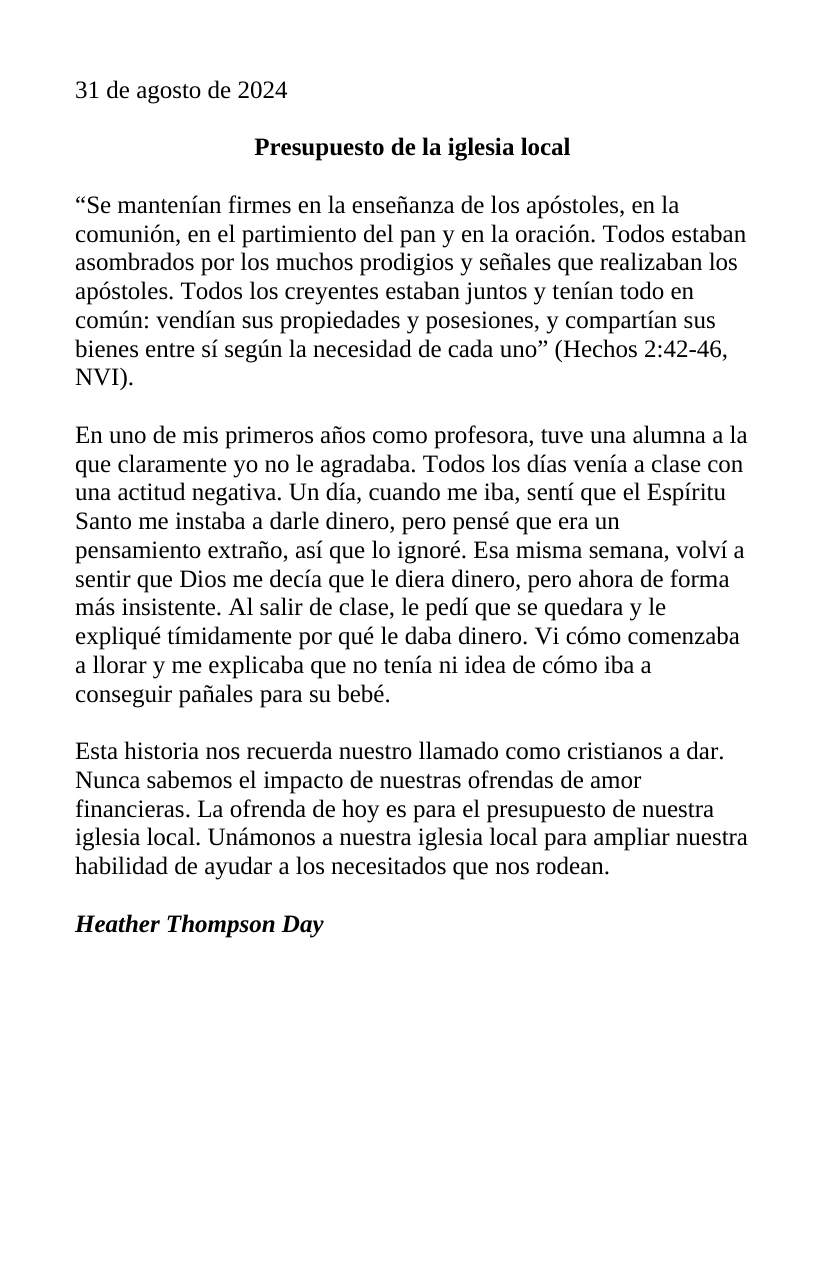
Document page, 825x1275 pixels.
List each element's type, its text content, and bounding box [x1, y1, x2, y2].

text “Se mantenían firmes en la enseñanza de los apóstoles, en la comunión, en el partimiento del pan y en la oración. Todos estaban asombrados por los muchos prodigios y señales que realizaban los apóstoles. Todos los creyentes estaban juntos y tenían todo en común: vendían sus propiedades y posesiones, y compartían sus bienes entre sí según la necesidad de cada uno” (Hechos 2:42-46, NVI). [75, 190, 750, 391]
text Heather Thompson Day [75, 909, 750, 937]
text Presupuesto de la iglesia local [75, 132, 750, 161]
text En uno de mis primeros años como profesora, tuve una alumna a la que claramente yo no le agradaba. Todos los días venía a clase con una actitud negativa. Un día, cuando me iba, sentí que el Espíritu Santo me instaba a darle dinero, pero pensé que era un pensamiento extraño, así que lo ignoré. Esa misma semana, volví a sentir que Dios me decía que le diera dinero, pero ahora de forma más insistente. Al salir de clase, le pedí que se quedara y le expliqué tímidamente por qué le daba dinero. Vi cómo comenzaba a llorar y me explicaba que no tenía ni idea de cómo iba a conseguir pañales para su bebé. [75, 420, 750, 707]
text Esta historia nos recuerda nuestro llamado como cristianos a dar. Nunca sabemos el impacto de nuestras ofrendas de amor financieras. La ofrenda de hoy es para el presupuesto de nuestra iglesia local. Unámonos a nuestra iglesia local para ampliar nuestra habilidad de ayudar a los necesitados que nos rodean. [75, 736, 750, 880]
text 31 de agosto de 2024 [75, 75, 750, 104]
